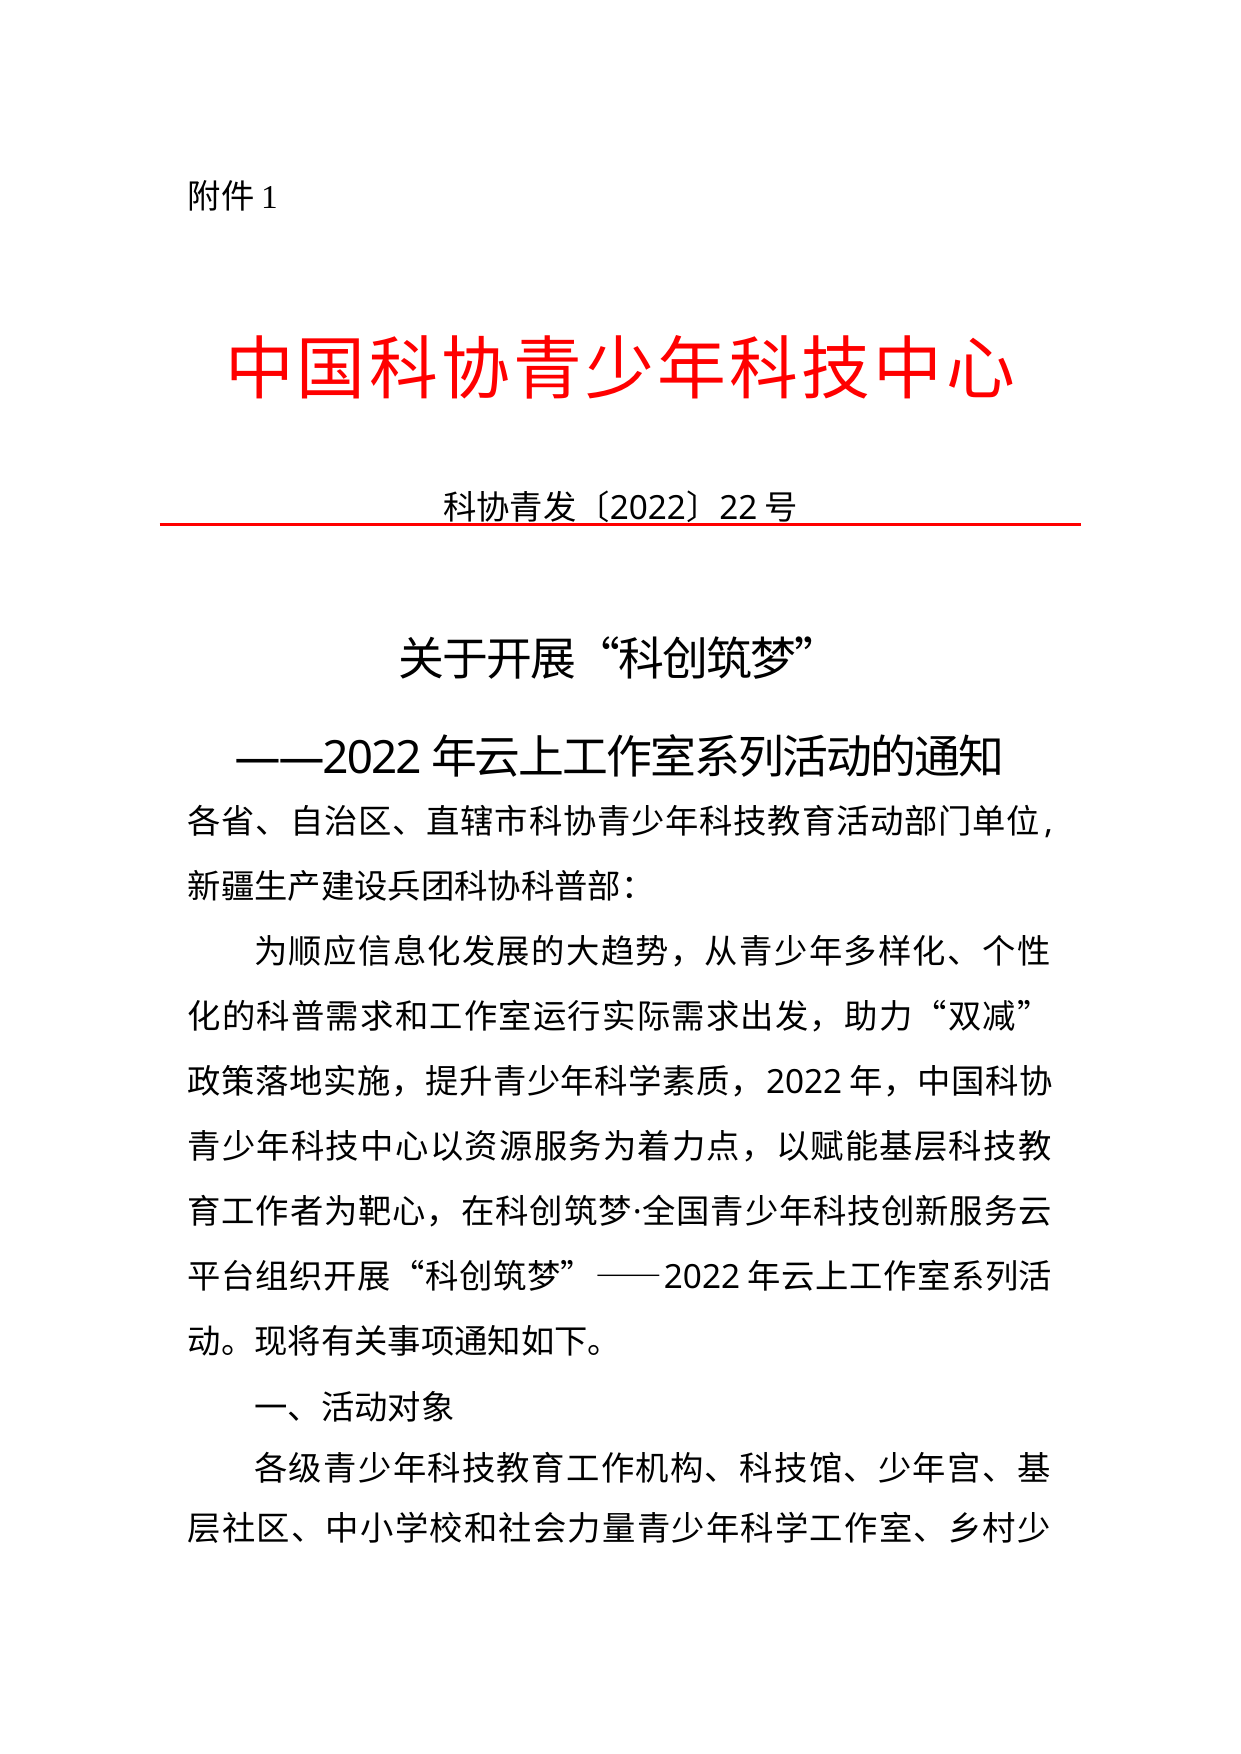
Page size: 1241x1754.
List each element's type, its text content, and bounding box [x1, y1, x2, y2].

text 一、活动对象 [187, 1371, 1053, 1432]
text 附件1 [187, 162, 1053, 227]
table_cell 关于开展“科创筑梦” ——2022年云上工作室系列活动的通知 [160, 526, 1081, 786]
table_cell 科协青发〔2022〕22号 [160, 464, 1081, 523]
text 各省、自治区、直辖市科协青少年科技教育活动部门单位,新疆生产建设兵团科协科普部： [187, 786, 1053, 916]
text 为顺应信息化发展的大趋势，从青少年多样化、个性化的科普需求和工作室运行实际需求出发，助力“双减”政策落地实施，提升青少年科学素质，2022年，中国科协青少年科技中心以资源服务为着力点，以赋能基层科技教育工作者为靶心，在科创筑梦·全国青少年科技创新服务云平台组织开展“科创筑梦”——2022年云上工作室系列活动。现将有关事项通知如下。 [187, 916, 1053, 1371]
table_header 中国科协青少年科技中心 [160, 227, 1081, 464]
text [187, 1432, 1053, 1553]
